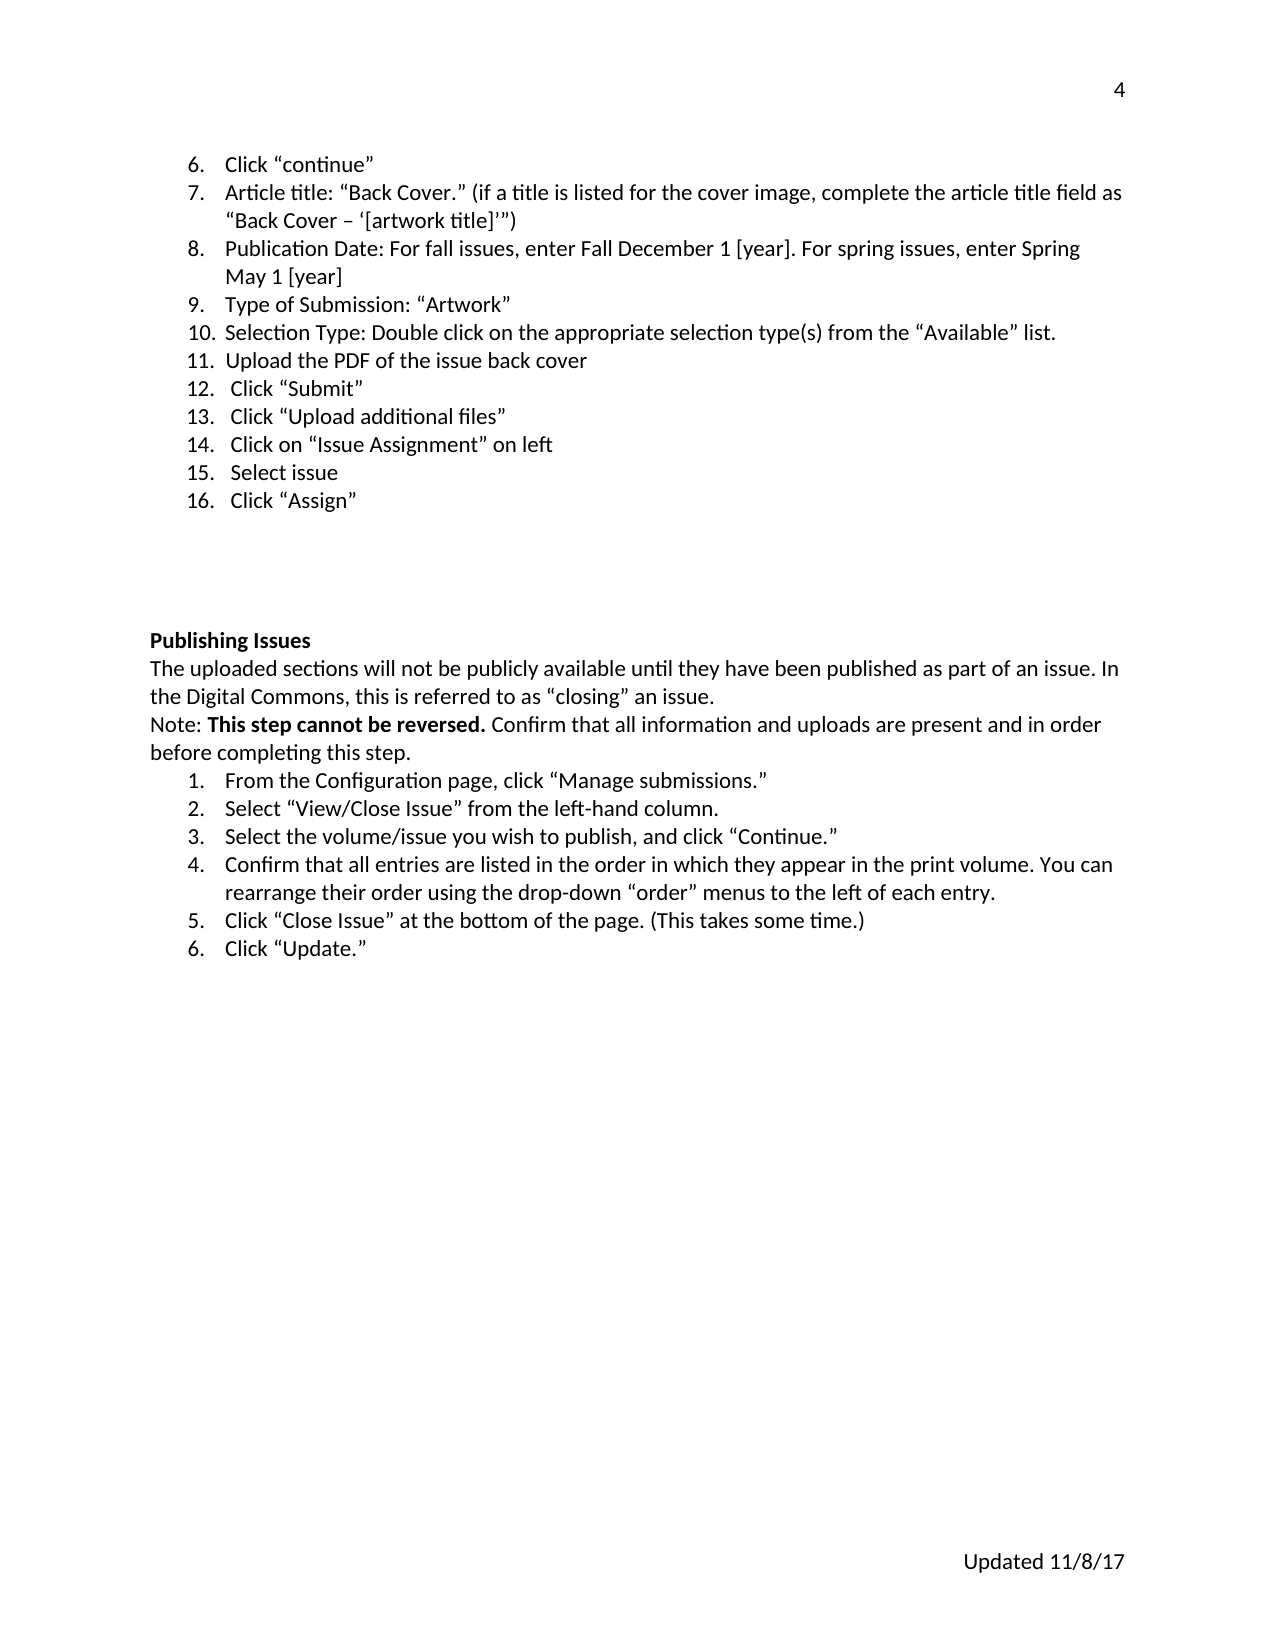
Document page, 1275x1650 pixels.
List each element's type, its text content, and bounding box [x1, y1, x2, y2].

list Confirm that all entries are listed in the order in which they appear in the print volume. You can rearrange their order using the drop-down “order” menus to the left of each entry. [187, 851, 1125, 907]
text 11. Upload the PDF of the issue back cover [150, 346, 1125, 374]
text 16. Click “Assign” [150, 486, 1125, 514]
list Selection Type: Double click on the appropriate selection type(s) from the “Available” list. [187, 318, 1125, 346]
list Click “continue” [187, 150, 1125, 178]
list Type of Submission: “Artwork” [187, 290, 1125, 318]
text 12. Click “Submit” [150, 374, 1125, 402]
list Select the volume/issue you wish to publish, and click “Continue.” [187, 822, 1125, 851]
text Note: This step cannot be reversed. Confirm that all information and uploads are present and in order before completing this step. [150, 710, 1125, 766]
text 13. Click “Upload additional files” [150, 402, 1125, 430]
text 14. Click on “Issue Assignment” on left [150, 430, 1125, 458]
list From the Configuration page, click “Manage submissions.” [187, 766, 1125, 794]
list Article title: “Back Cover.” (if a title is listed for the cover image, complete the article title field as “Back Cover – ‘[artwork title]’”) [187, 178, 1125, 234]
list Click “Close Issue” at the bottom of the page. (This takes some time.) [187, 907, 1125, 934]
text Publishing Issues [150, 626, 1125, 654]
list Click “Update.” [187, 934, 1125, 963]
text 15. Select issue [150, 458, 1125, 486]
list Select “View/Close Issue” from the left-hand column. [187, 794, 1125, 822]
text The uploaded sections will not be publicly available until they have been published as part of an issue. In the Digital Commons, this is referred to as “closing” an issue. [150, 654, 1125, 710]
list Publication Date: For fall issues, enter Fall December 1 [year]. For spring issues, enter Spring May 1 [year] [187, 234, 1125, 290]
